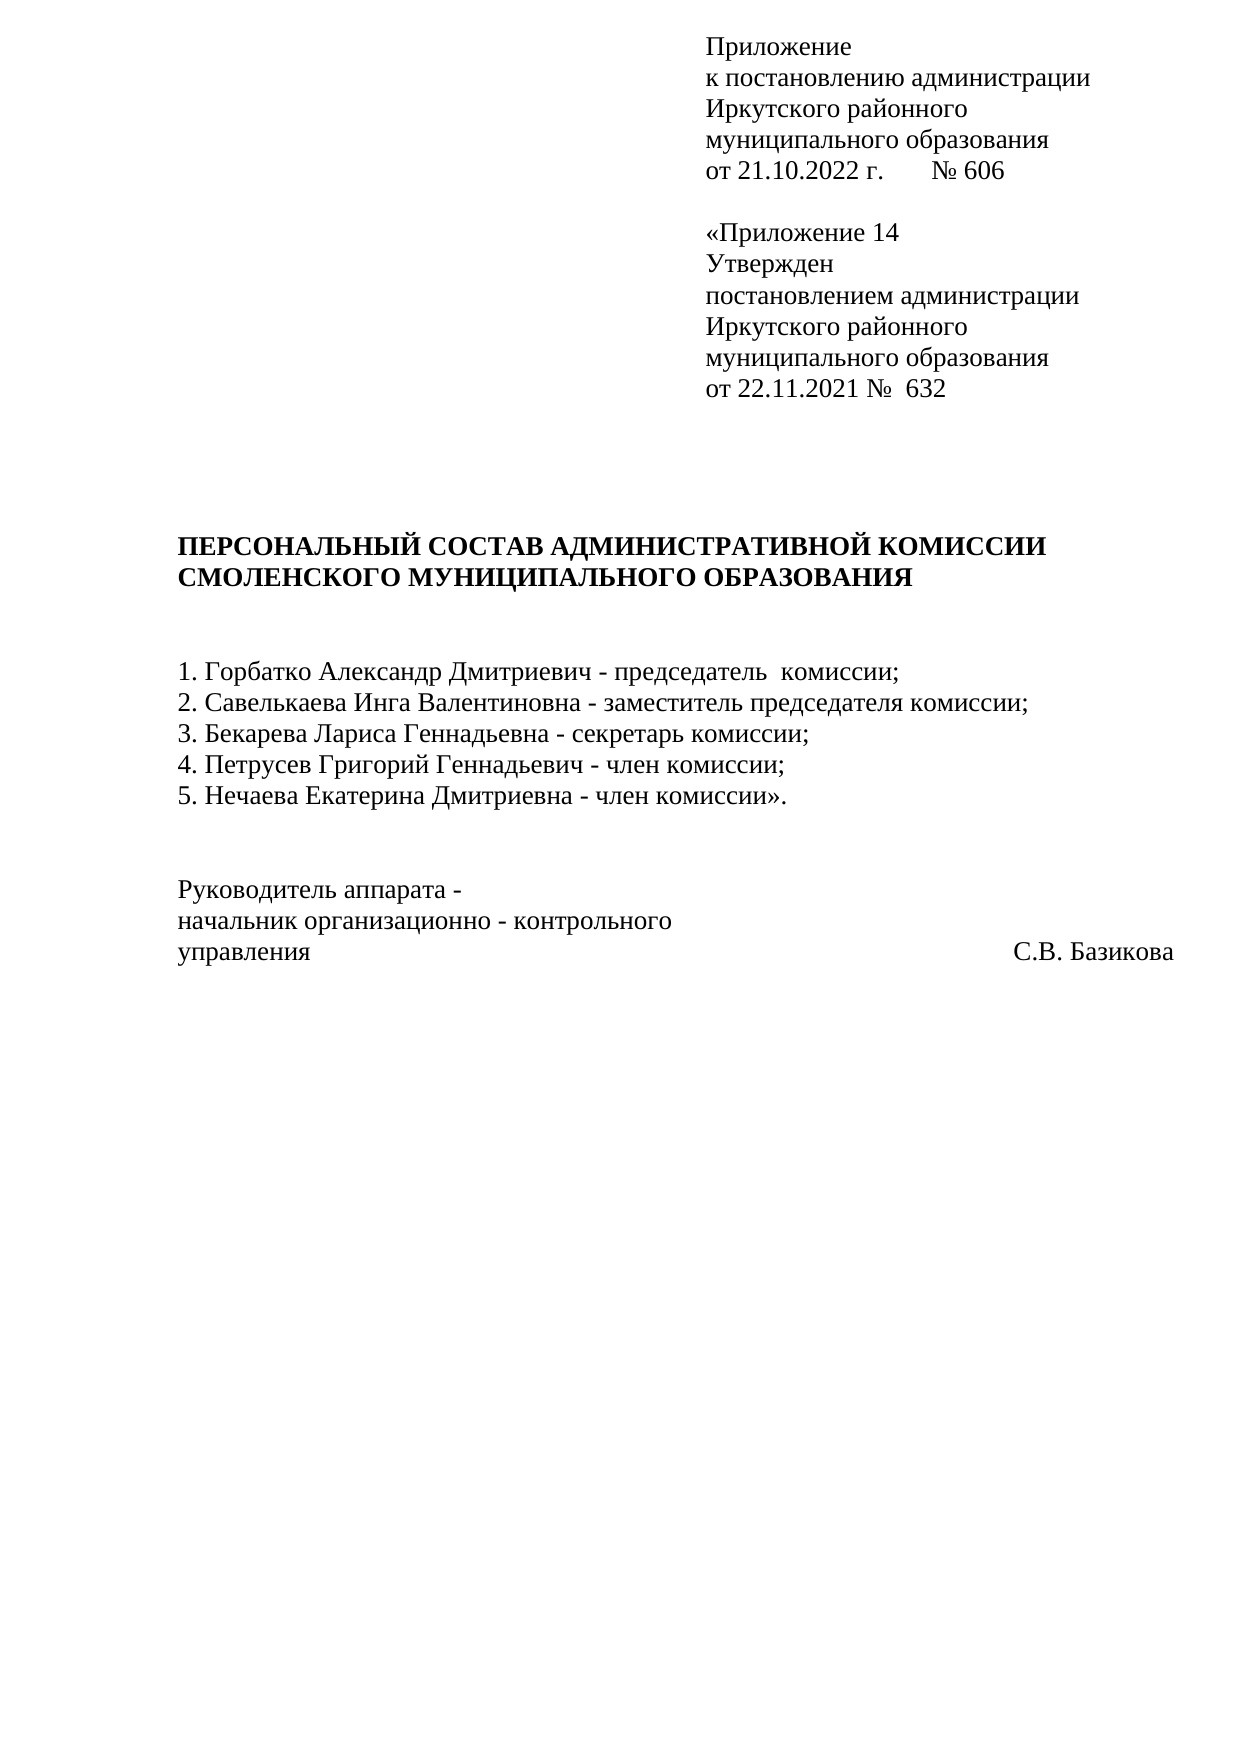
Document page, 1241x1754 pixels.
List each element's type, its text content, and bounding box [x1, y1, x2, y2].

text 4. Петрусев Григорий Геннадьевич - член комиссии; [177, 748, 1181, 779]
text управления С.В. Базикова [177, 935, 1181, 966]
text 5. Нечаева Екатерина Дмитриевна - член комиссии». [177, 779, 1181, 811]
text начальник организационно - контрольного [177, 904, 1181, 935]
text 3. Бекарева Лариса Геннадьевна - секретарь комиссии; [177, 717, 1181, 748]
text ПЕРСОНАЛЬНЫЙ СОСТАВ АДМИНИСТРАТИВНОЙ КОМИССИИ [177, 530, 1181, 561]
text Руководитель аппарата - [177, 873, 1181, 904]
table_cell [694, 30, 1181, 185]
text 2. Савелькаева Инга Валентиновна - заместитель председателя комиссии; [177, 686, 1181, 717]
text 1. Горбатко Александр Дмитриевич - председатель комиссии; [177, 655, 1181, 686]
table_cell «Приложение 14 Утвержден постановлением администрации Иркутского районного муниципального образования от 22.11.2021 № 632 [694, 185, 1181, 434]
text СМОЛЕНСКОГО МУНИЦИПАЛЬНОГО ОБРАЗОВАНИЯ [177, 561, 1181, 593]
